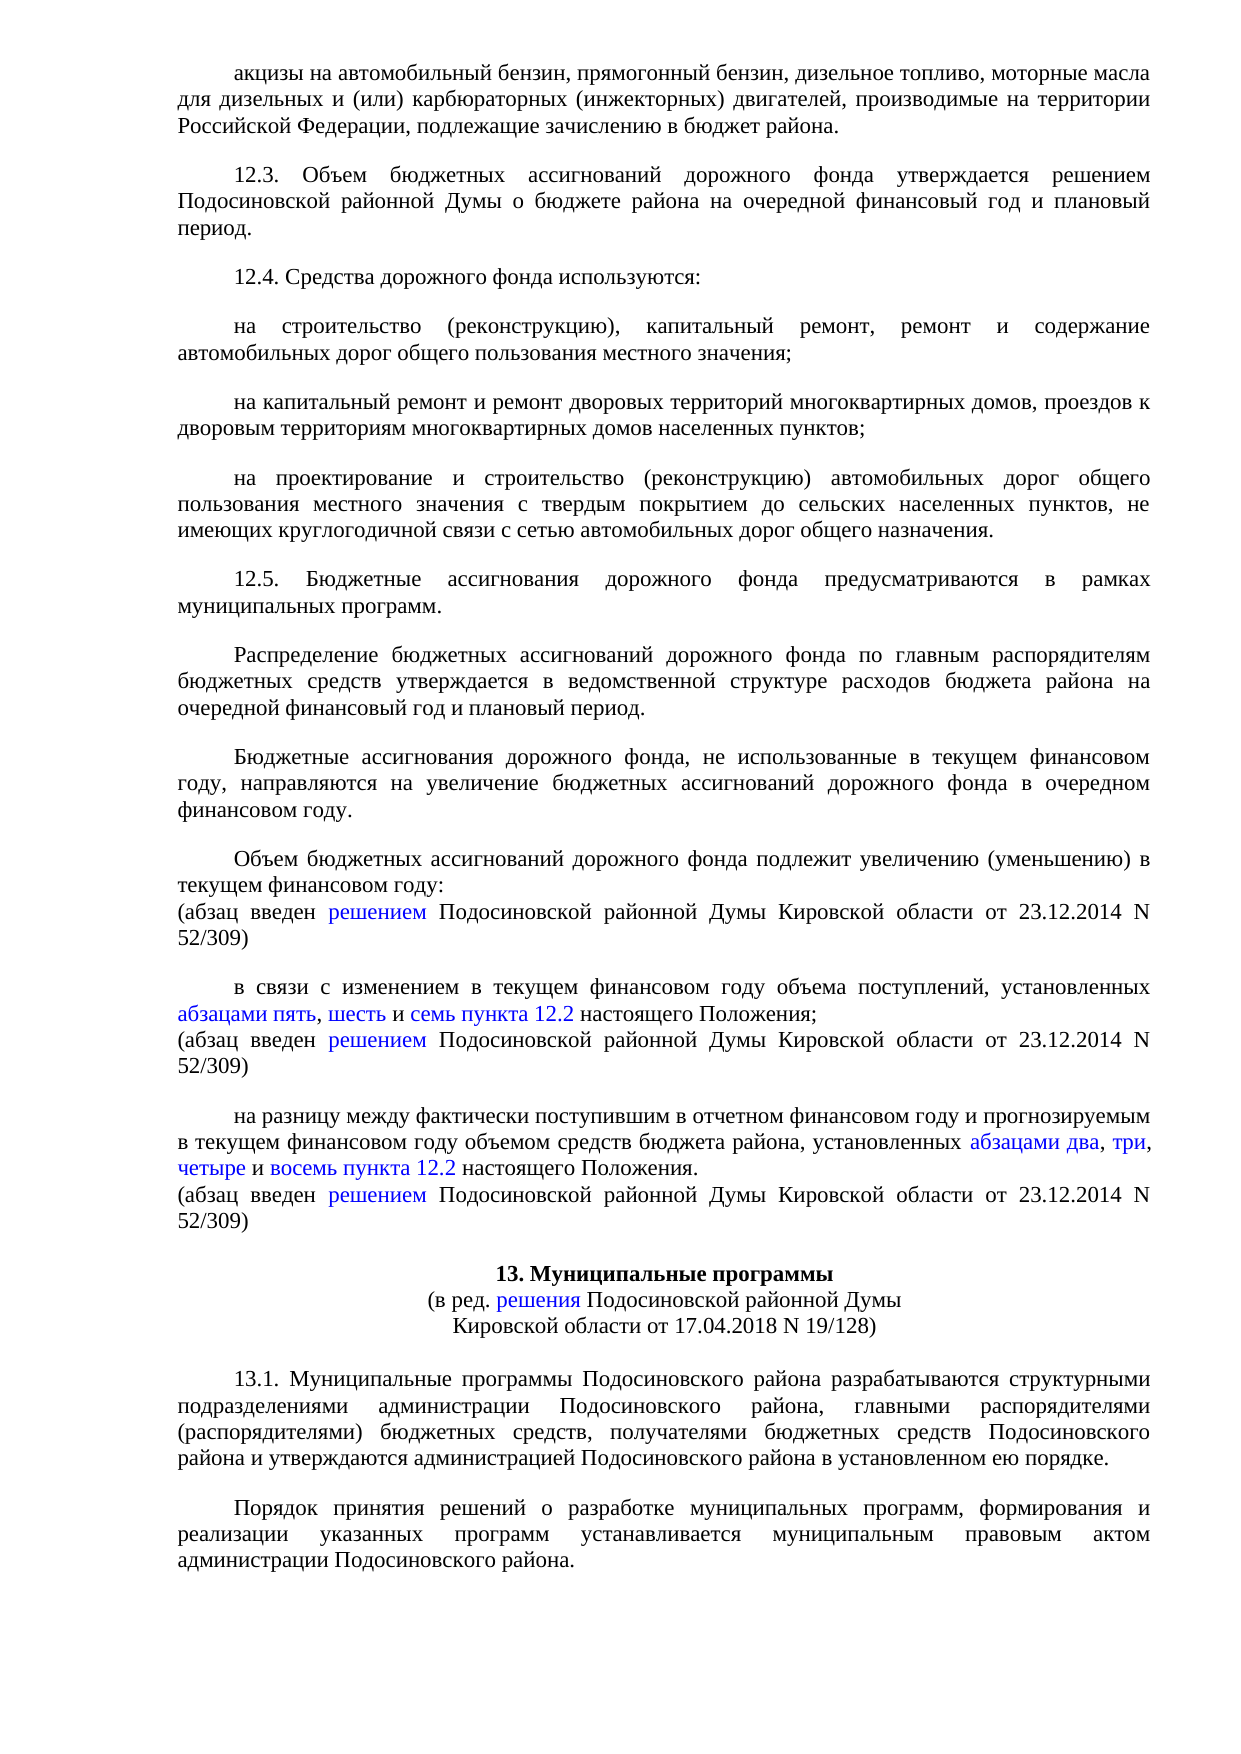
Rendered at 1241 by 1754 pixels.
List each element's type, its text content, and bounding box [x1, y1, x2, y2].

text Объем бюджетных ассигнований дорожного фонда подлежит увеличению (уменьшению) в текущем финансовом году: [177, 845, 1152, 898]
text на проектирование и строительство (реконструкцию) автомобильных дорог общего пользования местного значения с твердым покрытием до сельских населенных пунктов, не имеющих круглогодичной связи с сетью автомобильных дорог общего назначения. [177, 463, 1152, 543]
text (абзац введен решением Подосиновской районной Думы Кировской области от 23.12.2014 N 52/309) [177, 1181, 1152, 1233]
text Бюджетные ассигнования дорожного фонда, не использованные в текущем финансовом году, направляются на увеличение бюджетных ассигнований дорожного фонда в очередном финансовом году. [177, 743, 1152, 822]
text Распределение бюджетных ассигнований дорожного фонда по главным распорядителям бюджетных средств утверждается в ведомственной структуре расходов бюджета района на очередной финансовый год и плановый период. [177, 641, 1152, 720]
text 13.1. Муниципальные программы Подосиновского района разрабатываются структурными подразделениями администрации Подосиновского района, главными распорядителями (распорядителями) бюджетных средств, получателями бюджетных средств Подосиновского района и утверждаются администрацией Подосиновского района в установленном ею порядке. [177, 1365, 1152, 1471]
title 13. Муниципальные программы [177, 1260, 1152, 1286]
text 12.5. Бюджетные ассигнования дорожного фонда предусматриваются в рамках муниципальных программ. [177, 566, 1152, 618]
text на строительство (реконструкцию), капитальный ремонт, ремонт и содержание автомобильных дорог общего пользования местного значения; [177, 312, 1152, 365]
text акцизы на автомобильный бензин, прямогонный бензин, дизельное топливо, моторные масла для дизельных и (или) карбюраторных (инжекторных) двигателей, производимые на территории Российской Федерации, подлежащие зачислению в бюджет района. [177, 59, 1152, 138]
text на капитальный ремонт и ремонт дворовых территорий многоквартирных домов, проездов к дворовым территориям многоквартирных домов населенных пунктов; [177, 388, 1152, 441]
text 12.4. Средства дорожного фонда используются: [177, 263, 1152, 289]
text (абзац введен решением Подосиновской районной Думы Кировской области от 23.12.2014 N 52/309) [177, 898, 1152, 951]
text (абзац введен решением Подосиновской районной Думы Кировской области от 23.12.2014 N 52/309) [177, 1026, 1152, 1079]
text Кировской области от 17.04.2018 N 19/128) [177, 1313, 1152, 1339]
text (в ред. решения Подосиновской районной Думы [177, 1286, 1152, 1313]
text в связи с изменением в текущем финансовом году объема поступлений, установленных абзацами пять, шесть и семь пункта 12.2 настоящего Положения; [177, 973, 1152, 1026]
text на разницу между фактически поступившим в отчетном финансовом году и прогнозируемым в текущем финансовом году объемом средств бюджета района, установленных абзацами два, три, четыре и восемь пункта 12.2 настоящего Положения. [177, 1102, 1152, 1181]
text 12.3. Объем бюджетных ассигнований дорожного фонда утверждается решением Подосиновской районной Думы о бюджете района на очередной финансовый год и плановый период. [177, 161, 1152, 240]
text Порядок принятия решений о разработке муниципальных программ, формирования и реализации указанных программ устанавливается муниципальным правовым актом администрации Подосиновского района. [177, 1494, 1152, 1573]
